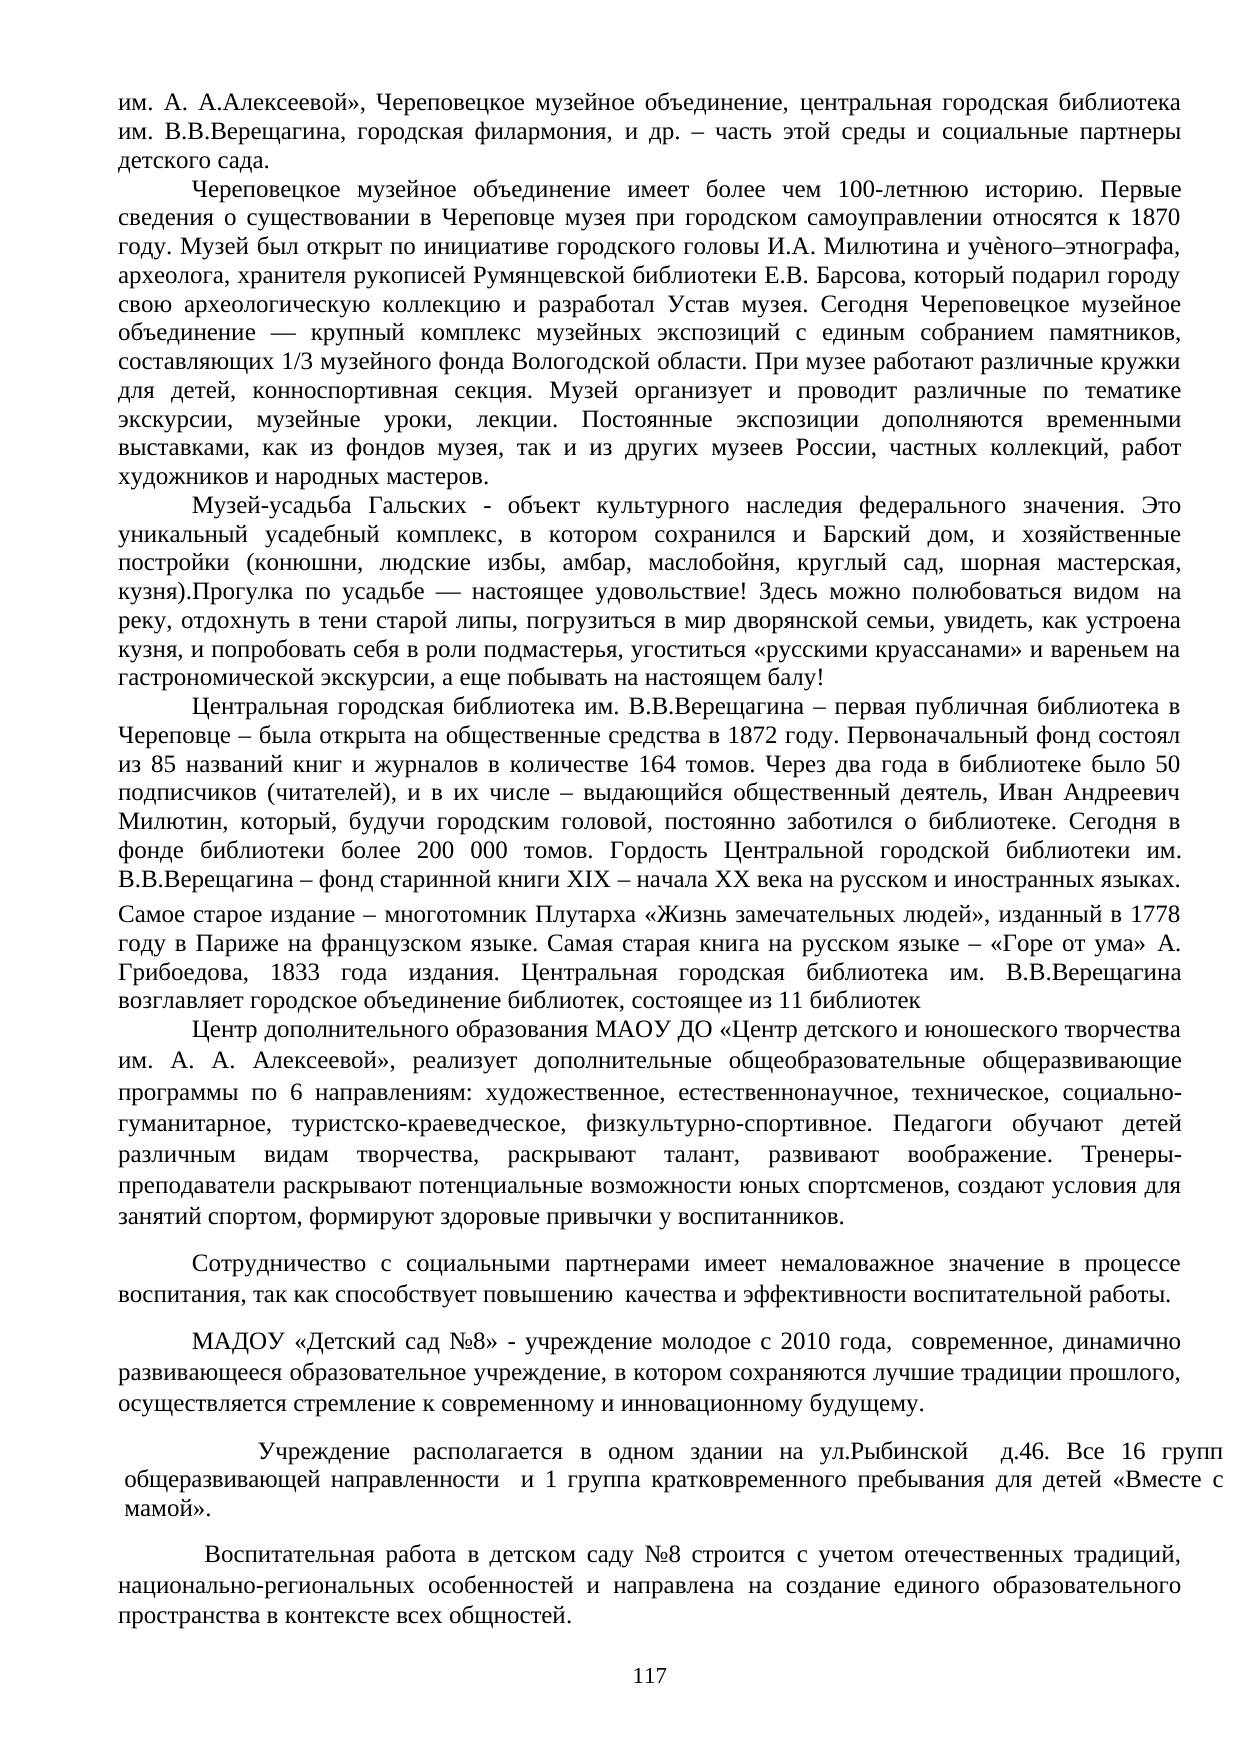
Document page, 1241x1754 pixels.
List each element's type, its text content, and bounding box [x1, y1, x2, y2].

text Центральная городская библиотека им. В.В.Верещагина – первая публичная библиотека в Череповце – была открыта на общественные средства в 1872 году. Первоначальный фонд состоял из 85 названий книг и журналов в количестве 164 томов. Через два года в библиотеке было 50 подписчиков (читателей), и в их числе – выдающийся общественный деятель, Иван Андреевич Милютин, который, будучи городским головой, постоянно заботился о библиотеке. Сегодня в фонде библиотеки более 200 000 томов. Гордость Центральной городской библиотеки им. В.В.Верещагина – фонд старинной книги ХIХ – начала ХХ века на русском и иностранных языках. [118, 691, 1182, 892]
text МАДОУ «Детский сад №8» - учреждение молодое с 2010 года, современное, динамично развивающееся образовательное учреждение, в котором сохраняются лучшие традиции прошлого, осуществляется стремление к современному и инновационному будущему. [118, 1326, 1181, 1417]
text Череповецкое музейное объединение имеет более чем 100-летнюю историю. Первые сведения о существовании в Череповце музея при городском самоуправлении относятся к 1870 году. Музей был открыт по инициативе городского головы И.А. Милютина и учѐного–этнографа, археолога, хранителя рукописей Румянцевской библиотеки Е.В. Барсова, который подарил городу свою археологическую коллекцию и разработал Устав музея. Сегодня Череповецкое музейное объединение — крупный комплекс музейных экспозиций с единым собранием памятников, составляющих 1/3 музейного фонда Вологодской области. При музее работают различные кружки для детей, конноспортивная секция. Музей организует и проводит различные по тематике экскурсии, музейные уроки, лекции. Постоянные экспозиции дополняются временными выставками, как из фондов музея, так и из других музеев России, частных коллекций, работ художников и народных мастеров. [118, 174, 1182, 490]
text Музей-усадьба Гальских - объект культурного наследия федерального значения. Это уникальный усадебный комплекс, в котором сохранился и Барский дом, и хозяйственные постройки (конюшни, людские избы, амбар, маслобойня, круглый сад, шорная мастерская, кузня).Прогулка по усадьбе — настоящее удовольствие! Здесь можно полюбоваться видом на реку, отдохнуть в тени старой липы, погрузиться в мир дворянской семьи, увидеть, как устроена кузня, и попробовать себя в роли подмастерья, угоститься «русскими круассанами» и вареньем на гастрономической экскурсии, а еще побывать на настоящем балу! [118, 490, 1182, 691]
text Воспитательная работа в детском саду №8 строится с учетом отечественных традиций, национально-региональных особенностей и направлена на создание единого образовательного пространства в контексте всех общностей. [118, 1539, 1182, 1629]
text Центр дополнительного образования МАОУ ДО «Центр детского и юношеского творчества им. А. А. Алексеевой», реализует дополнительные общеобразовательные общеразвивающие программы по 6 направлениям: художественное, естественнонаучное, техническое, социально- гуманитарное, туристско-краеведческое, физкультурно-спортивное. Педагоги обучают детей различным видам творчества, раскрывают талант, развивают воображение. Тренеры- преподаватели раскрывают потенциальные возможности юных спортсменов, создают условия для занятий спортом, формируют здоровые привычки у воспитанников. [118, 1014, 1182, 1229]
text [118, 87, 1181, 174]
text Самое старое издание – многотомник Плутарха «Жизнь замечательных людей», изданный в 1778 году в Париже на французском языке. Самая старая книга на русском языке – «Горе от ума» А. Грибоедова, 1833 года издания. Центральная городская библиотека им. В.В.Верещагина возглавляет городское объединение библиотек, состоящее из 11 библиотек [118, 899, 1181, 1014]
text Учреждение располагается в одном здании на ул.Рыбинской д.46. Все 16 групп общеразвивающей направленности и 1 группа кратковременного пребывания для детей «Вместе с мамой». [124, 1436, 1223, 1522]
text Сотрудничество с социальными партнерами имеет немаловажное значение в процессе воспитания, так как способствует повышению качества и эффективности воспитательной работы. [118, 1248, 1181, 1307]
